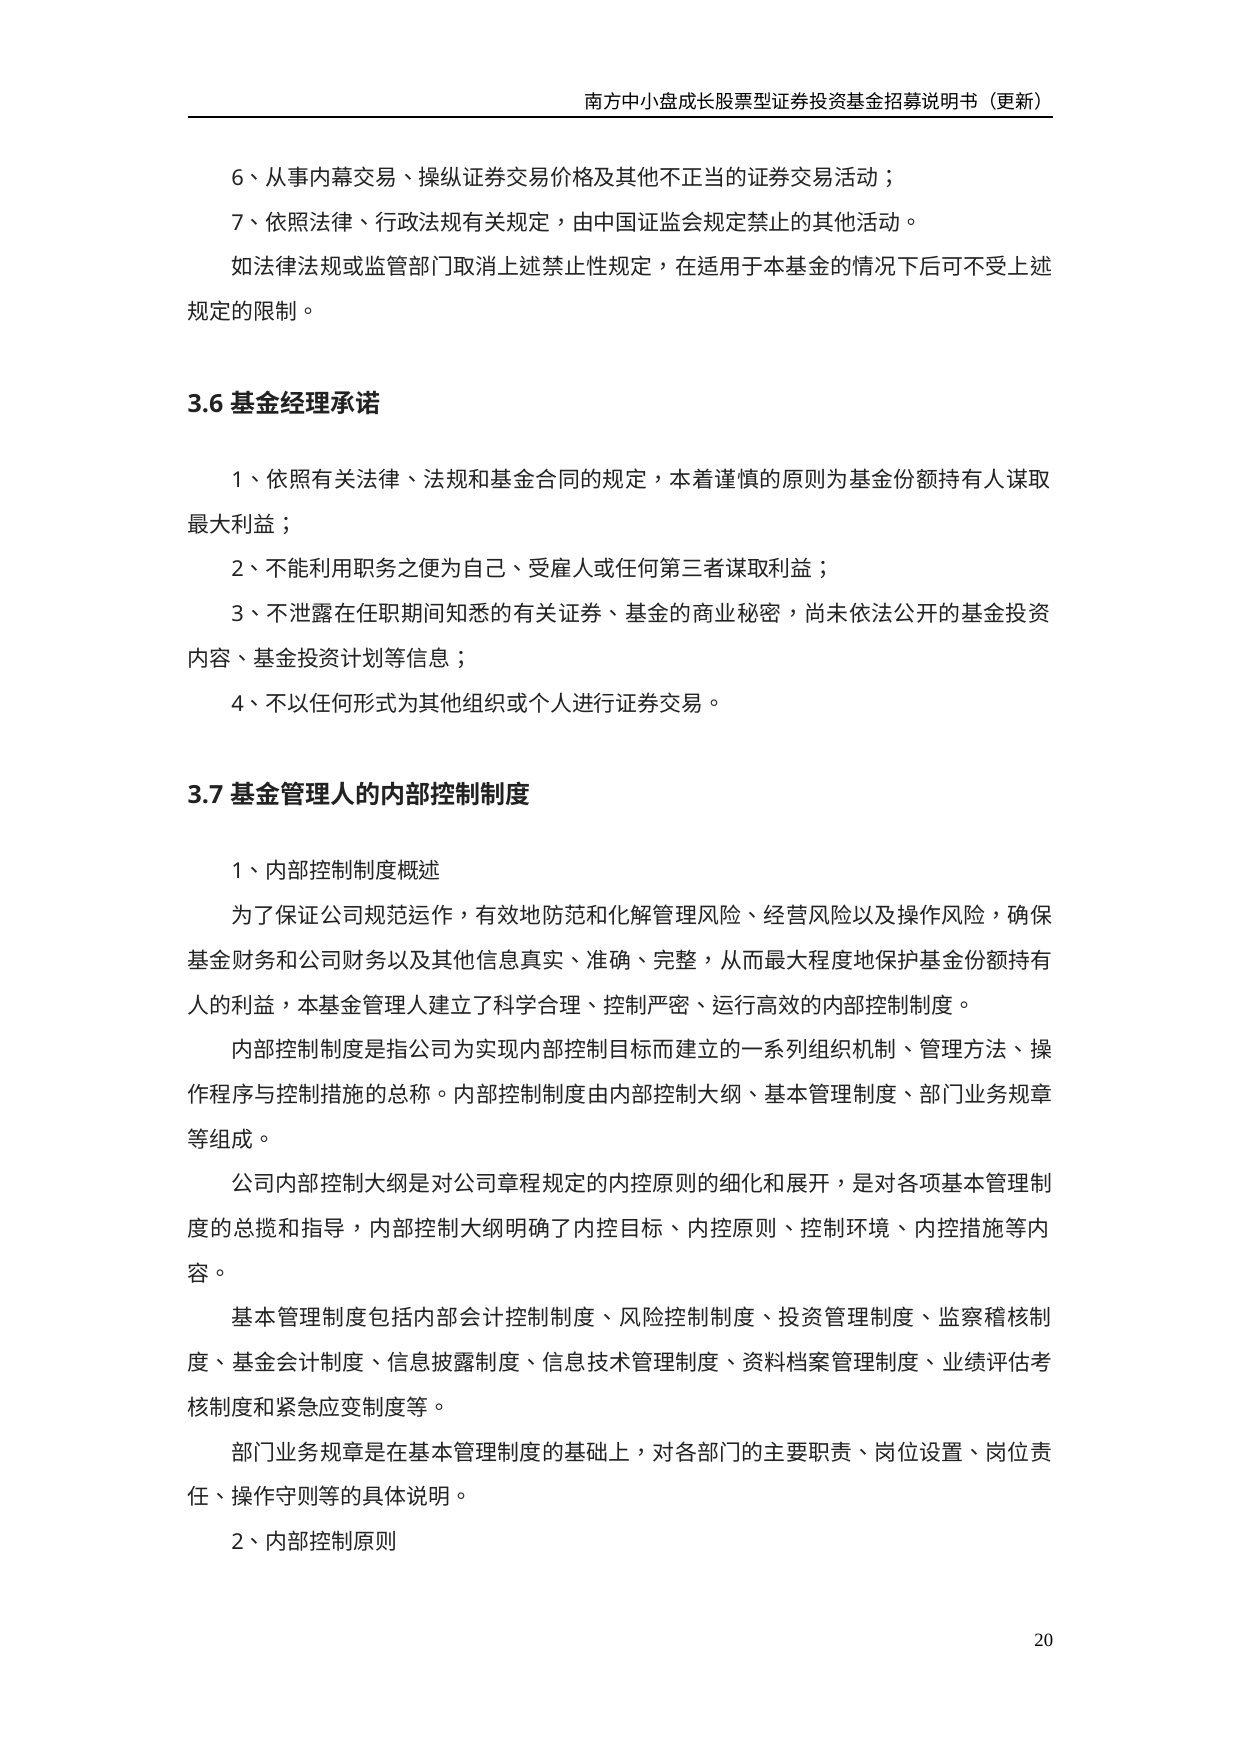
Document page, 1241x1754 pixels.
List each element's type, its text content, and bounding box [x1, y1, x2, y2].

text 2、内部控制原则 [187, 1526, 1053, 1556]
text 为了保证公司规范运作，有效地防范和化解管理风险、经营风险以及操作风险，确保基金财务和公司财务以及其他信息真实、准确、完整，从而最大程度地保护基金份额持有人的利益，本基金管理人建立了科学合理、控制严密、运行高效的内部控制制度。 [187, 900, 1053, 1019]
text 3、不泄露在任职期间知悉的有关证券、基金的商业秘密，尚未依法公开的基金投资内容、基金投资计划等信息； [187, 598, 1053, 673]
text 3.7 基金管理人的内部控制制度 [187, 761, 1053, 826]
text 公司内部控制大纲是对公司章程规定的内控原则的细化和展开，是对各项基本管理制度的总揽和指导，内部控制大纲明确了内控目标、内控原则、控制环境、内控措施等内容。 [187, 1168, 1053, 1287]
text 6、从事内幕交易、操纵证券交易价格及其他不正当的证券交易活动； [187, 162, 1053, 192]
text 1、依照有关法律、法规和基金合同的规定，本着谨慎的原则为基金份额持有人谋取最大利益； [187, 464, 1053, 538]
text 基本管理制度包括内部会计控制制度、风险控制制度、投资管理制度、监察稽核制度、基金会计制度、信息披露制度、信息技术管理制度、资料档案管理制度、业绩评估考核制度和紧急应变制度等。 [187, 1302, 1053, 1422]
text 1、内部控制制度概述 [187, 856, 1053, 885]
text 2、不能利用职务之便为自己、受雇人或任何第三者谋取利益； [187, 553, 1053, 583]
text 7、依照法律、行政法规有关规定，由中国证监会规定禁止的其他活动。 [187, 207, 1053, 236]
text 如法律法规或监管部门取消上述禁止性规定，在适用于本基金的情况下后可不受上述规定的限制。 [187, 251, 1053, 326]
text 内部控制制度是指公司为实现内部控制目标而建立的一系列组织机制、管理方法、操作程序与控制措施的总称。内部控制制度由内部控制大纲、基本管理制度、部门业务规章等组成。 [187, 1034, 1053, 1153]
text 3.6 基金经理承诺 [187, 370, 1053, 435]
text 4、不以任何形式为其他组织或个人进行证券交易。 [187, 687, 1053, 717]
text 部门业务规章是在基本管理制度的基础上，对各部门的主要职责、岗位设置、岗位责任、操作守则等的具体说明。 [187, 1436, 1053, 1511]
